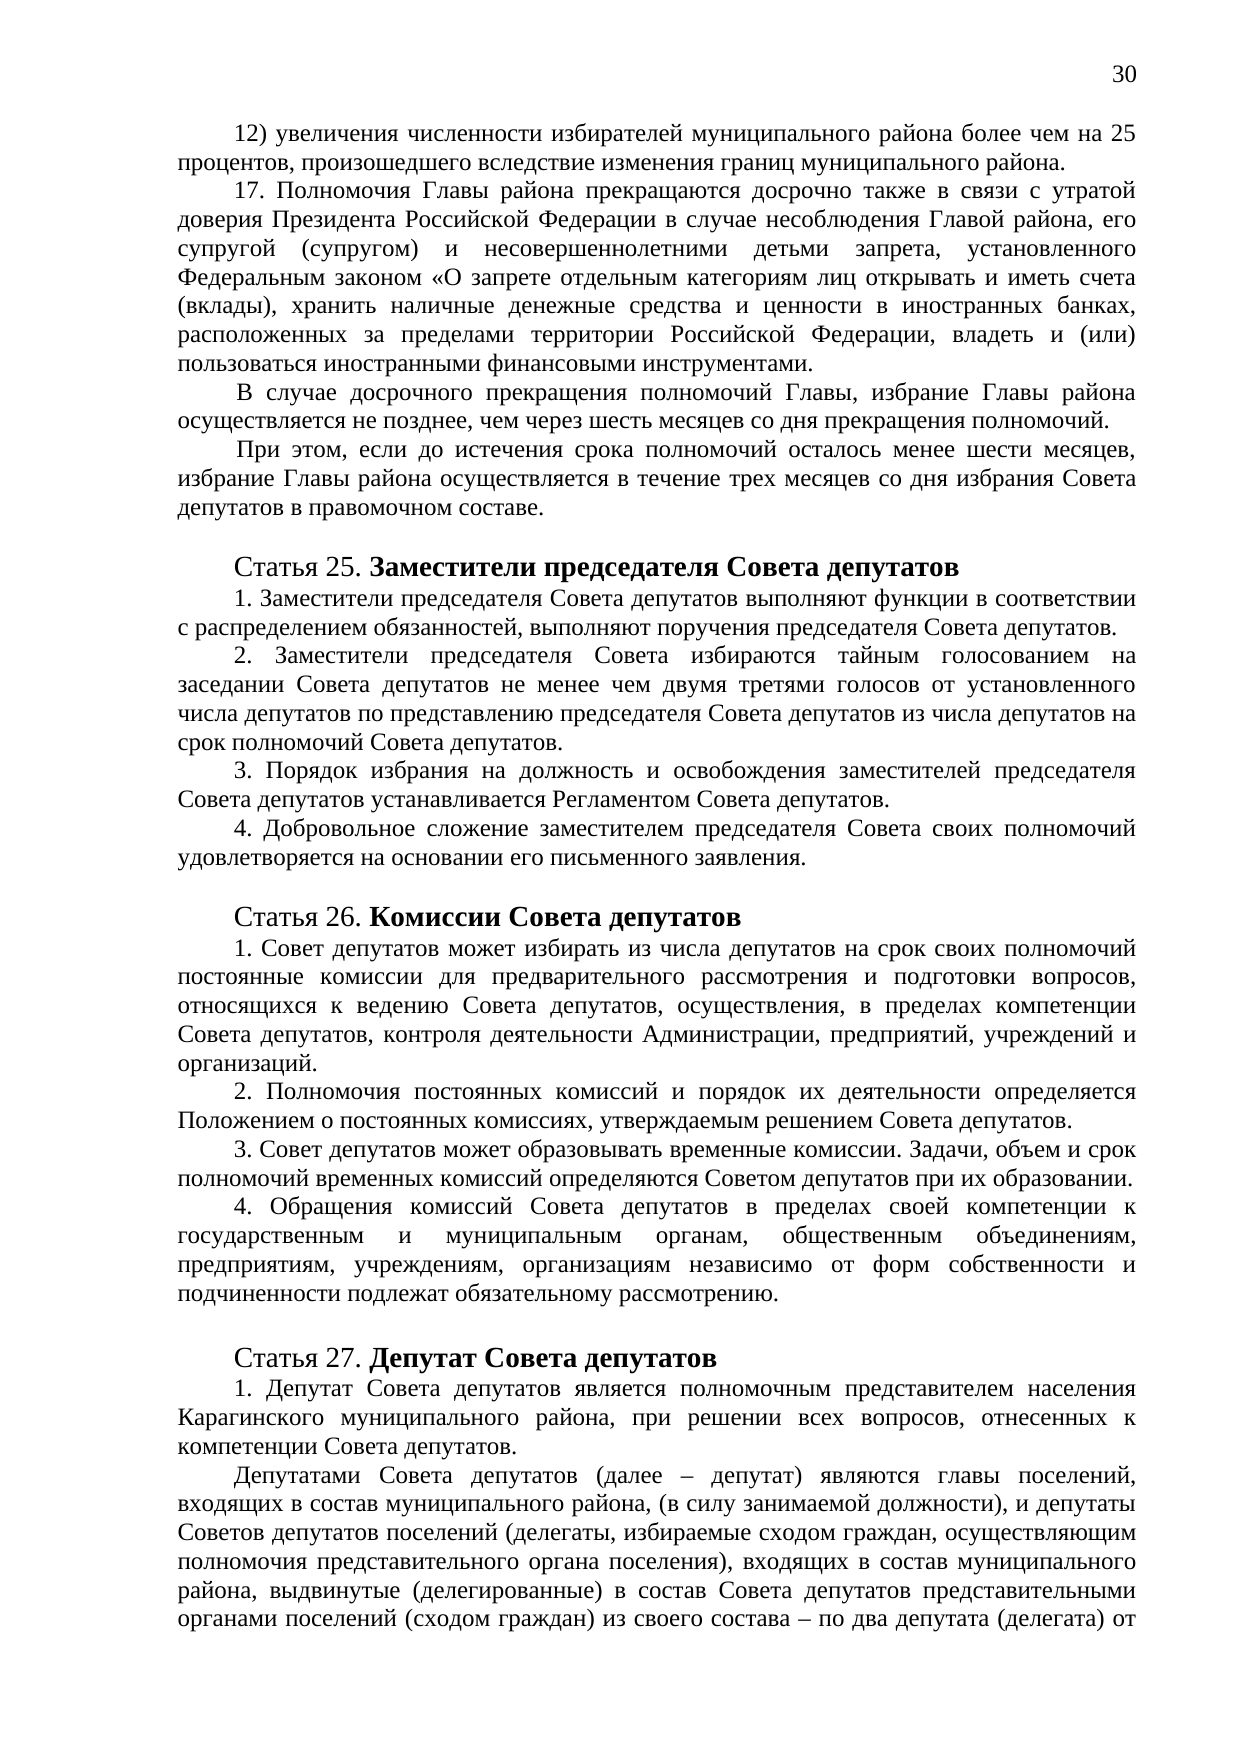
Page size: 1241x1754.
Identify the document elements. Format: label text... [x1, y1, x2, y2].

text 1. Депутат Совета депутатов является полномочным представителем населения Карагинского муниципального района, при решении всех вопросов, отнесенных к компетенции Совета депутатов. [177, 1373, 1137, 1460]
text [177, 1460, 1137, 1632]
text 3. Порядок избрания на должность и освобождения заместителей председателя Совета депутатов устанавливается Регламентом Совета депутатов. [177, 755, 1137, 813]
text 2. Полномочия постоянных комиссий и порядок их деятельности определяется Положением о постоянных комиссиях, утверждаемым решением Совета депутатов. [177, 1076, 1137, 1134]
text Статья 25. Заместители председателя Совета депутатов [177, 549, 1137, 583]
text Статья 26. Комиссии Совета депутатов [177, 899, 1137, 933]
text Статья 27. Депутат Совета депутатов [177, 1340, 1137, 1373]
text 1. Совет депутатов может избирать из числа депутатов на срок своих полномочий постоянные комиссии для предварительного рассмотрения и подготовки вопросов, относящихся к ведению Совета депутатов, осуществления, в пределах компетенции Совета депутатов, контроля деятельности Администрации, предприятий, учреждений и организаций. [177, 933, 1137, 1076]
text 3. Совет депутатов может образовывать временные комиссии. Задачи, объем и срок полномочий временных комиссий определяются Советом депутатов при их образовании. [177, 1134, 1137, 1191]
text 4. Обращения комиссий Совета депутатов в пределах своей компетенции к государственным и муниципальным органам, общественным объединениям, предприятиям, учреждениям, организациям независимо от форм собственности и подчиненности подлежат обязательному рассмотрению. [177, 1191, 1137, 1306]
text 2. Заместители председателя Совета избираются тайным голосованием на заседании Совета депутатов не менее чем двумя третями голосов от установленного числа депутатов по представлению председателя Совета депутатов из числа депутатов на срок полномочий Совета депутатов. [177, 640, 1137, 755]
text 4. Добровольное сложение заместителем председателя Совета своих полномочий удовлетворяется на основании его письменного заявления. [177, 813, 1137, 870]
text 12) увеличения численности избирателей муниципального района более чем на 25 процентов, произошедшего вследствие изменения границ муниципального района. [177, 118, 1137, 176]
text 1. Заместители председателя Совета депутатов выполняют функции в соответствии с распределением обязанностей, выполняют поручения председателя Совета депутатов. [177, 583, 1137, 640]
text При этом, если до истечения срока полномочий осталось менее шести месяцев, избрание Главы района осуществляется в течение трех месяцев со дня избрания Совета депутатов в правомочном составе. [177, 434, 1137, 521]
text В случае досрочного прекращения полномочий Главы, избрание Главы района осуществляется не позднее, чем через шесть месяцев со дня прекращения полномочий. [177, 377, 1137, 434]
text 17. Полномочия Главы района прекращаются досрочно также в связи с утратой доверия Президента Российской Федерации в случае несоблюдения Главой района, его супругой (супругом) и несовершеннолетними детьми запрета, установленного Федеральным законом «О запрете отдельным категориям лиц открывать и иметь счета (вклады), хранить наличные денежные средства и ценности в иностранных банках, расположенных за пределами территории Российской Федерации, владеть и (или) пользоваться иностранными финансовыми инструментами. [177, 176, 1137, 377]
